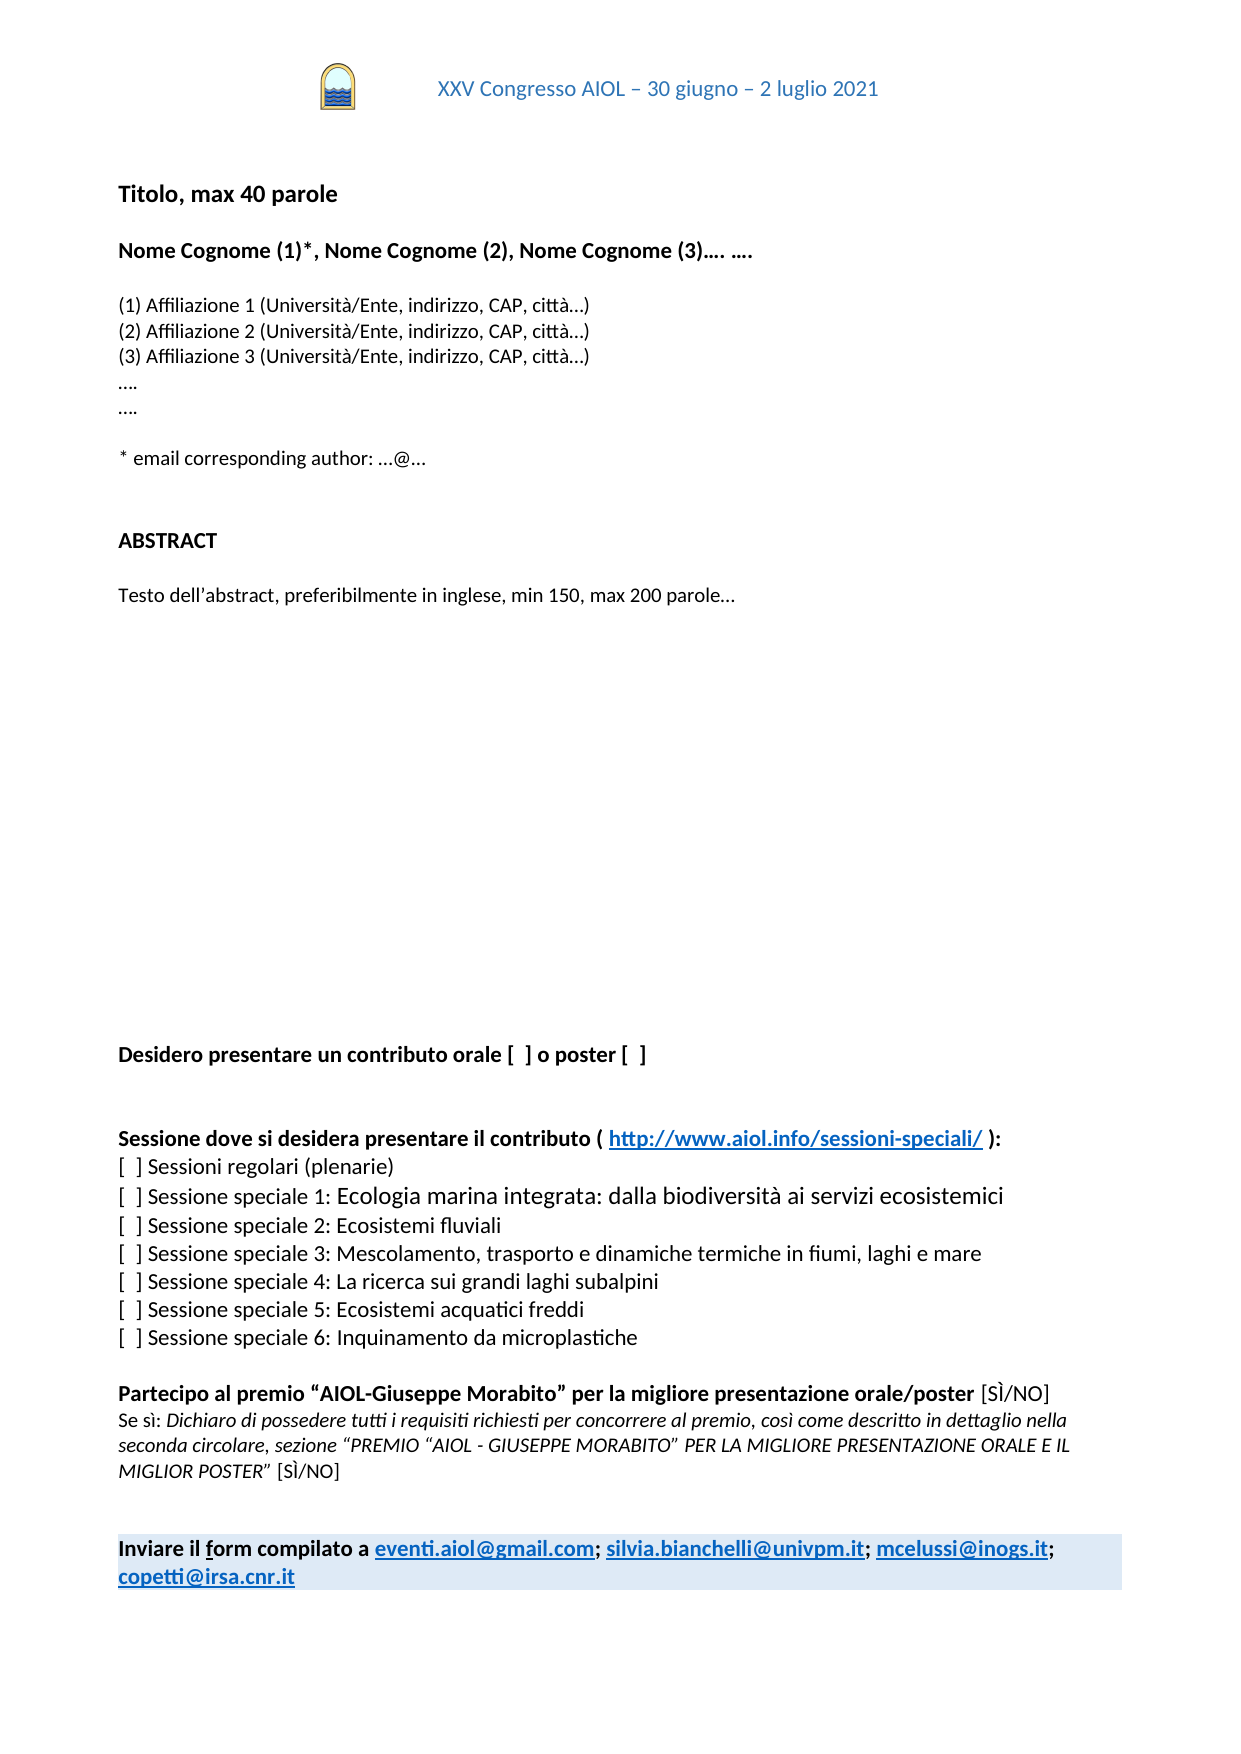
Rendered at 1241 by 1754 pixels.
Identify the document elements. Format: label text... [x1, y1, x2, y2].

text Sessione dove si desidera presentare il contributo ( http://www.aiol.info/sessioni-speciali/ ): [118, 1124, 1122, 1152]
text Partecipo al premio “AIOL-Giuseppe Morabito” per la migliore presentazione orale/poster [SÌ/NO] [118, 1379, 1122, 1407]
text [ ] Sessioni regolari (plenarie) [118, 1152, 1122, 1180]
text Titolo, max 40 parole [118, 178, 1122, 209]
text Desidero presentare un contributo orale [ ] o poster [ ] [118, 1040, 1122, 1068]
text …. [118, 394, 1122, 420]
text Nome Cognome (1)*, Nome Cognome (2), Nome Cognome (3)…. …. [118, 237, 1122, 265]
text [ ] Sessione speciale 2: Ecosistemi fluviali [118, 1211, 1122, 1239]
text [ ] Sessione speciale 6: Inquinamento da microplastiche [118, 1323, 1122, 1351]
text (1) Affiliazione 1 (Università/Ente, indirizzo, CAP, città…) [118, 293, 1122, 318]
text (3) Affiliazione 3 (Università/Ente, indirizzo, CAP, città…) [118, 343, 1122, 369]
text ABSTRACT [118, 527, 1122, 555]
picture [313, 62, 363, 112]
text [ ] Sessione speciale 1: Ecologia marina integrata: dalla biodiversità ai servizi ecosistemici [118, 1180, 1122, 1211]
text [ ] Sessione speciale 4: La ricerca sui grandi laghi subalpini [118, 1267, 1122, 1295]
text [ ] Sessione speciale 3: Mescolamento, trasporto e dinamiche termiche in fiumi, laghi e mare [118, 1239, 1122, 1267]
text Se sì: Dichiaro di possedere tutti i requisiti richiesti per concorrere al premio, così come descritto in dettaglio nella seconda circolare, sezione “PREMIO “AIOL - GIUSEPPE MORABITO” PER LA MIGLIORE PRESENTAZIONE ORALE E IL MIGLIOR POSTER” [SÌ/NO] [118, 1407, 1122, 1483]
text * email corresponding author: …@… [118, 445, 1122, 471]
text Inviare il form compilato a eventi.aiol@gmail.com; silvia.bianchelli@univpm.it; mcelussi@inogs.it; copetti@irsa.cnr.it [118, 1534, 1122, 1590]
text (2) Affiliazione 2 (Università/Ente, indirizzo, CAP, città…) [118, 318, 1122, 343]
text [ ] Sessione speciale 5: Ecosistemi acquatici freddi [118, 1295, 1122, 1323]
text Testo dell’abstract, preferibilmente in inglese, min 150, max 200 parole… [118, 583, 1122, 608]
text …. [118, 369, 1122, 394]
